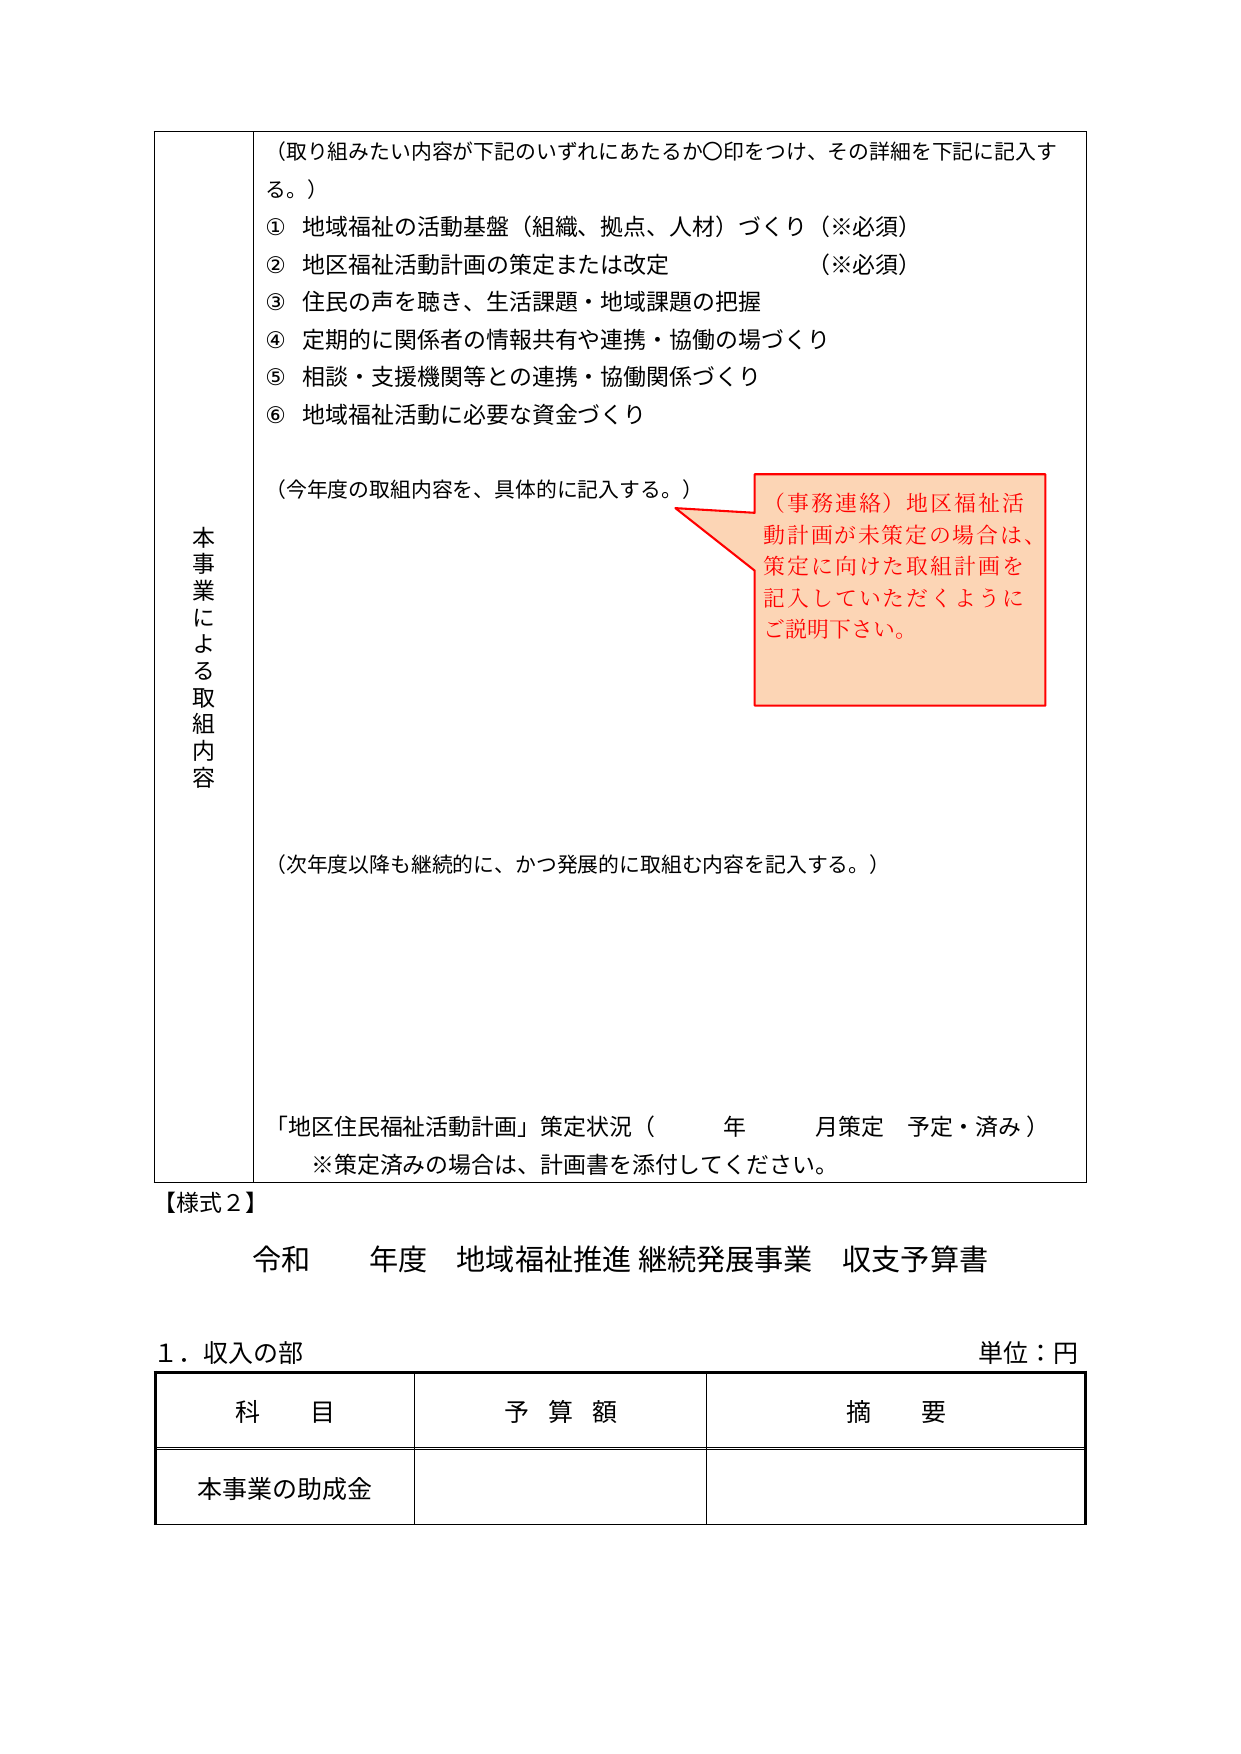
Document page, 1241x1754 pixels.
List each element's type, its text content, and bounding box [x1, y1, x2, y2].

table_cell 本事業による取組内容 [155, 132, 253, 1182]
table_cell [707, 1450, 1084, 1524]
text １．収入の部 単位：円 [153, 1333, 1087, 1371]
table_cell 本事業の助成金 [157, 1450, 414, 1524]
table_header 摘要 [707, 1374, 1084, 1447]
table_header 科目 [157, 1374, 414, 1447]
table_cell [415, 1450, 706, 1524]
text 令和 年度 地域福祉推進 継続発展事業 収支予算書 [153, 1221, 1087, 1296]
text 【様式２】 [153, 1183, 1087, 1221]
table_cell （取り組みたい内容が下記のいずれにあたるか〇印をつけ、その詳細を下記に記入する。） 地域福祉の活動基盤（組織、拠点、人材）づくり（※必須） 地区福祉活動計画の策定または改定 （※必須） 住民の声を聴き、生活課題・地域課題の把握 定期的に関係者の情報共有や連携・協働の場づくり 相談・支援機関等との連携・協働関係づくり 地域福祉活動に必要な資金づくり （今年度の取組内容を、具体的に記入する。） （次年度以降も継続的に、かつ発展的に取組む内容を記入する。） 「地区住民福祉活動計画」策定状況（ 年 月策定 予定・済み ） ※策定済みの場合は、計画書を添付してください。 [254, 132, 1086, 1182]
table_header 予算額 [415, 1374, 706, 1447]
